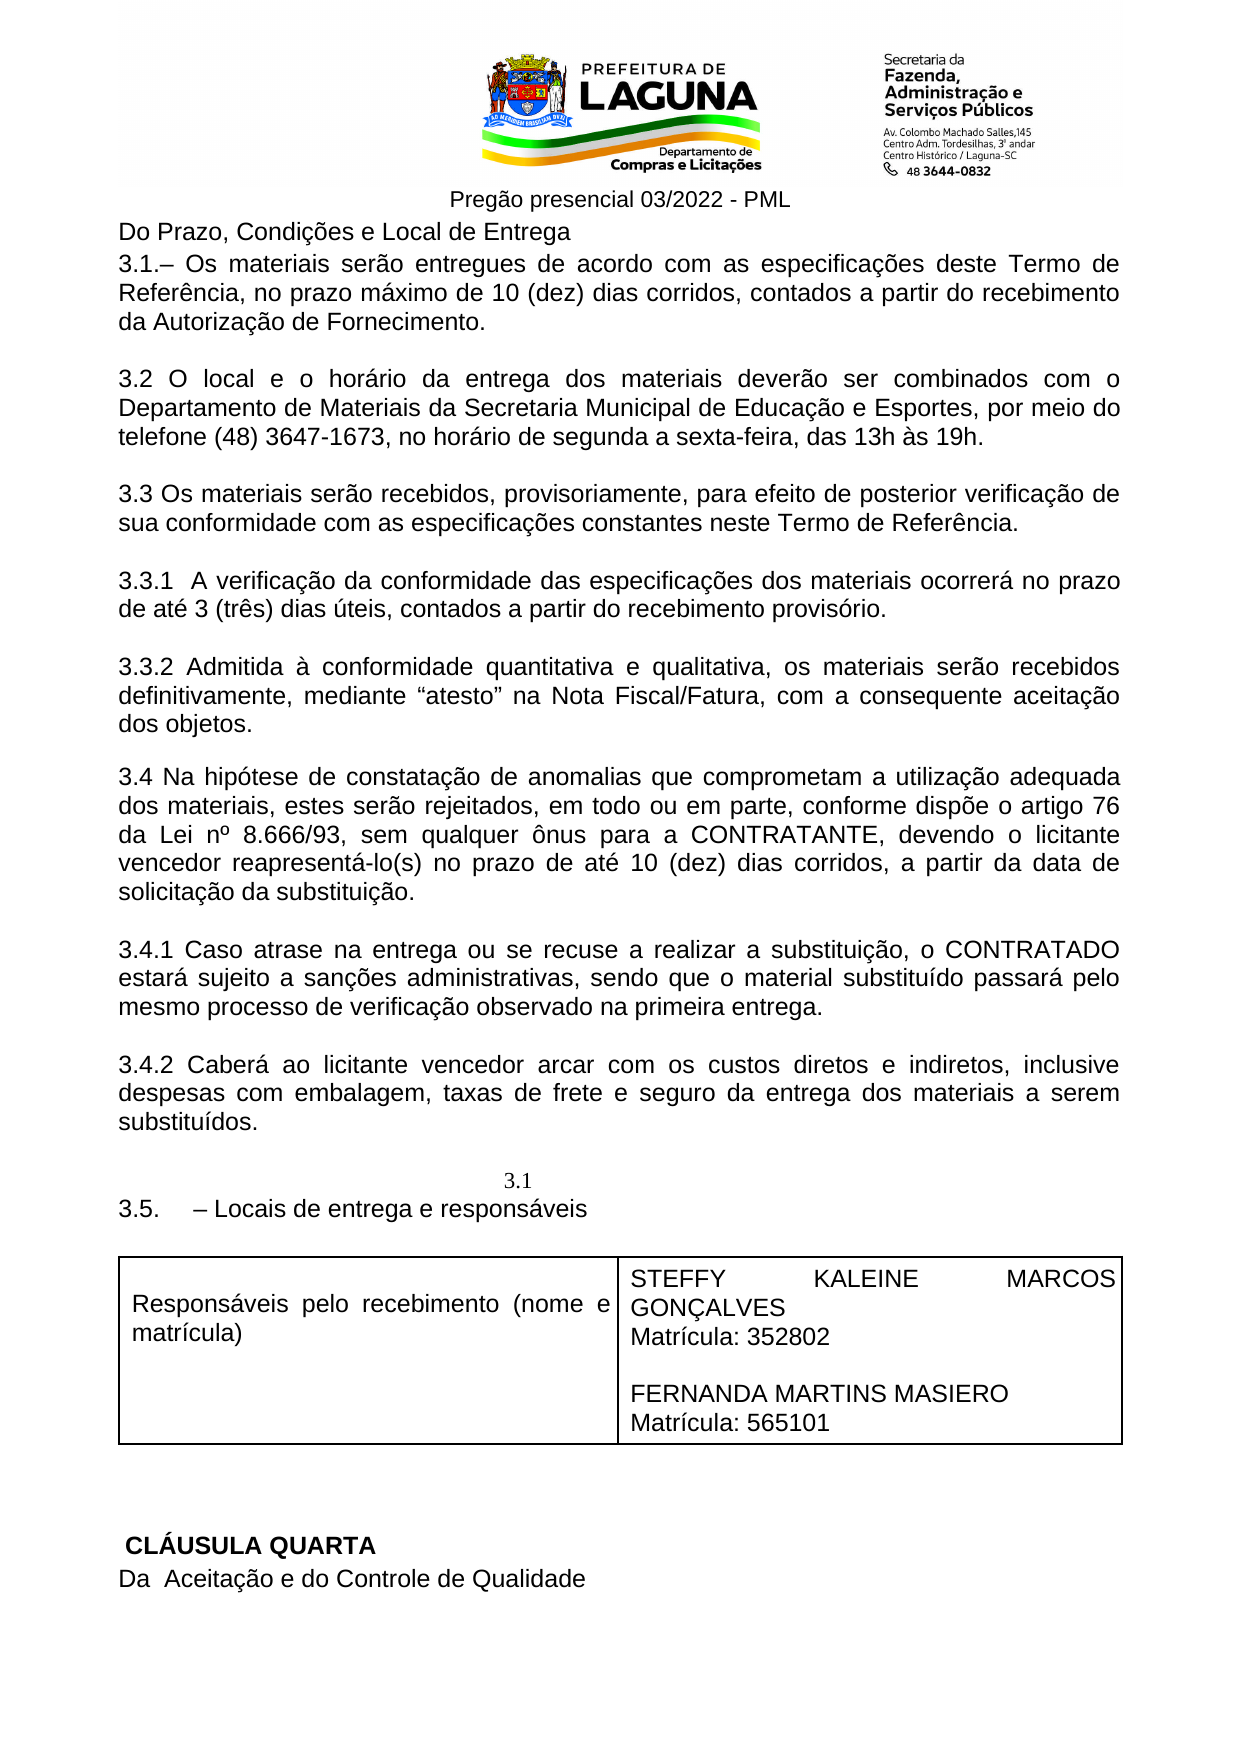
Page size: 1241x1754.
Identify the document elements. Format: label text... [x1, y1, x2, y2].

picture [118, 0, 1123, 187]
text 3.3.1 A verificação da conformidade das especificações dos materiais ocorrerá no prazo de até 3 (três) dias úteis, contados a partir do recebimento provisório. [118, 566, 1122, 623]
text 3.3.2 Admitida à conformidade quantitativa e qualitativa, os materiais serão recebidos definitivamente, mediante “atesto” na Nota Fiscal/Fatura, com a consequente aceitação dos objetos. [118, 652, 1122, 738]
text 3.1.– Os materiais serão entregues de acordo com as especificações deste Termo de Referência, no prazo máximo de 10 (dez) dias corridos, contados a partir do recebimento da Autorização de Fornecimento. [118, 249, 1122, 336]
table_header STEFFY KALEINE MARCOS GONÇALVES Matrícula: 352802 FERNANDA MARTINS MASIERO Matrícula: 565101 [619, 1258, 1121, 1443]
list – Locais de entrega e responsáveis [118, 1194, 1122, 1223]
text 3.4.1 Caso atrase na entrega ou se recuse a realizar a substituição, o CONTRATADO estará sujeito a sanções administrativas, sendo que o material substituído passará pelo mesmo processo de verificação observado na primeira entrega. [118, 935, 1122, 1021]
table_header Responsáveis pelo recebimento (nome e matrícula) [120, 1258, 617, 1443]
text Do Prazo, Condições e Local de Entrega [118, 216, 1122, 245]
text Da Aceitação e do Controle de Qualidade [118, 1564, 1122, 1593]
text CLÁUSULA QUARTA [118, 1531, 1122, 1560]
text 3.2 O local e o horário da entrega dos materiais deverão ser combinados com o Departamento de Materiais da Secretaria Municipal de Educação e Esportes, por meio do telefone (48) 3647-1673, no horário de segunda a sexta-feira, das 13h às 19h. [118, 364, 1122, 451]
text 3.3 Os materiais serão recebidos, provisoriamente, para efeito de posterior verificação de sua conformidade com as especificações constantes neste Termo de Referência. [118, 479, 1122, 537]
text 3.4 Na hipótese de constatação de anomalias que comprometam a utilização adequada dos materiais, estes serão rejeitados, em todo ou em parte, conforme dispõe o artigo 76 da Lei nº 8.666/93, sem qualquer ônus para a CONTRATANTE, devendo o licitante vencedor reapresentá-lo(s) no prazo de até 10 (dez) dias corridos, a partir da data de solicitação da substituição. [118, 762, 1122, 906]
text 3.4.2 Caberá ao licitante vencedor arcar com os custos diretos e indiretos, inclusive despesas com embalagem, taxas de frete e seguro da entrega dos materiais a serem substituídos. [118, 1050, 1122, 1136]
